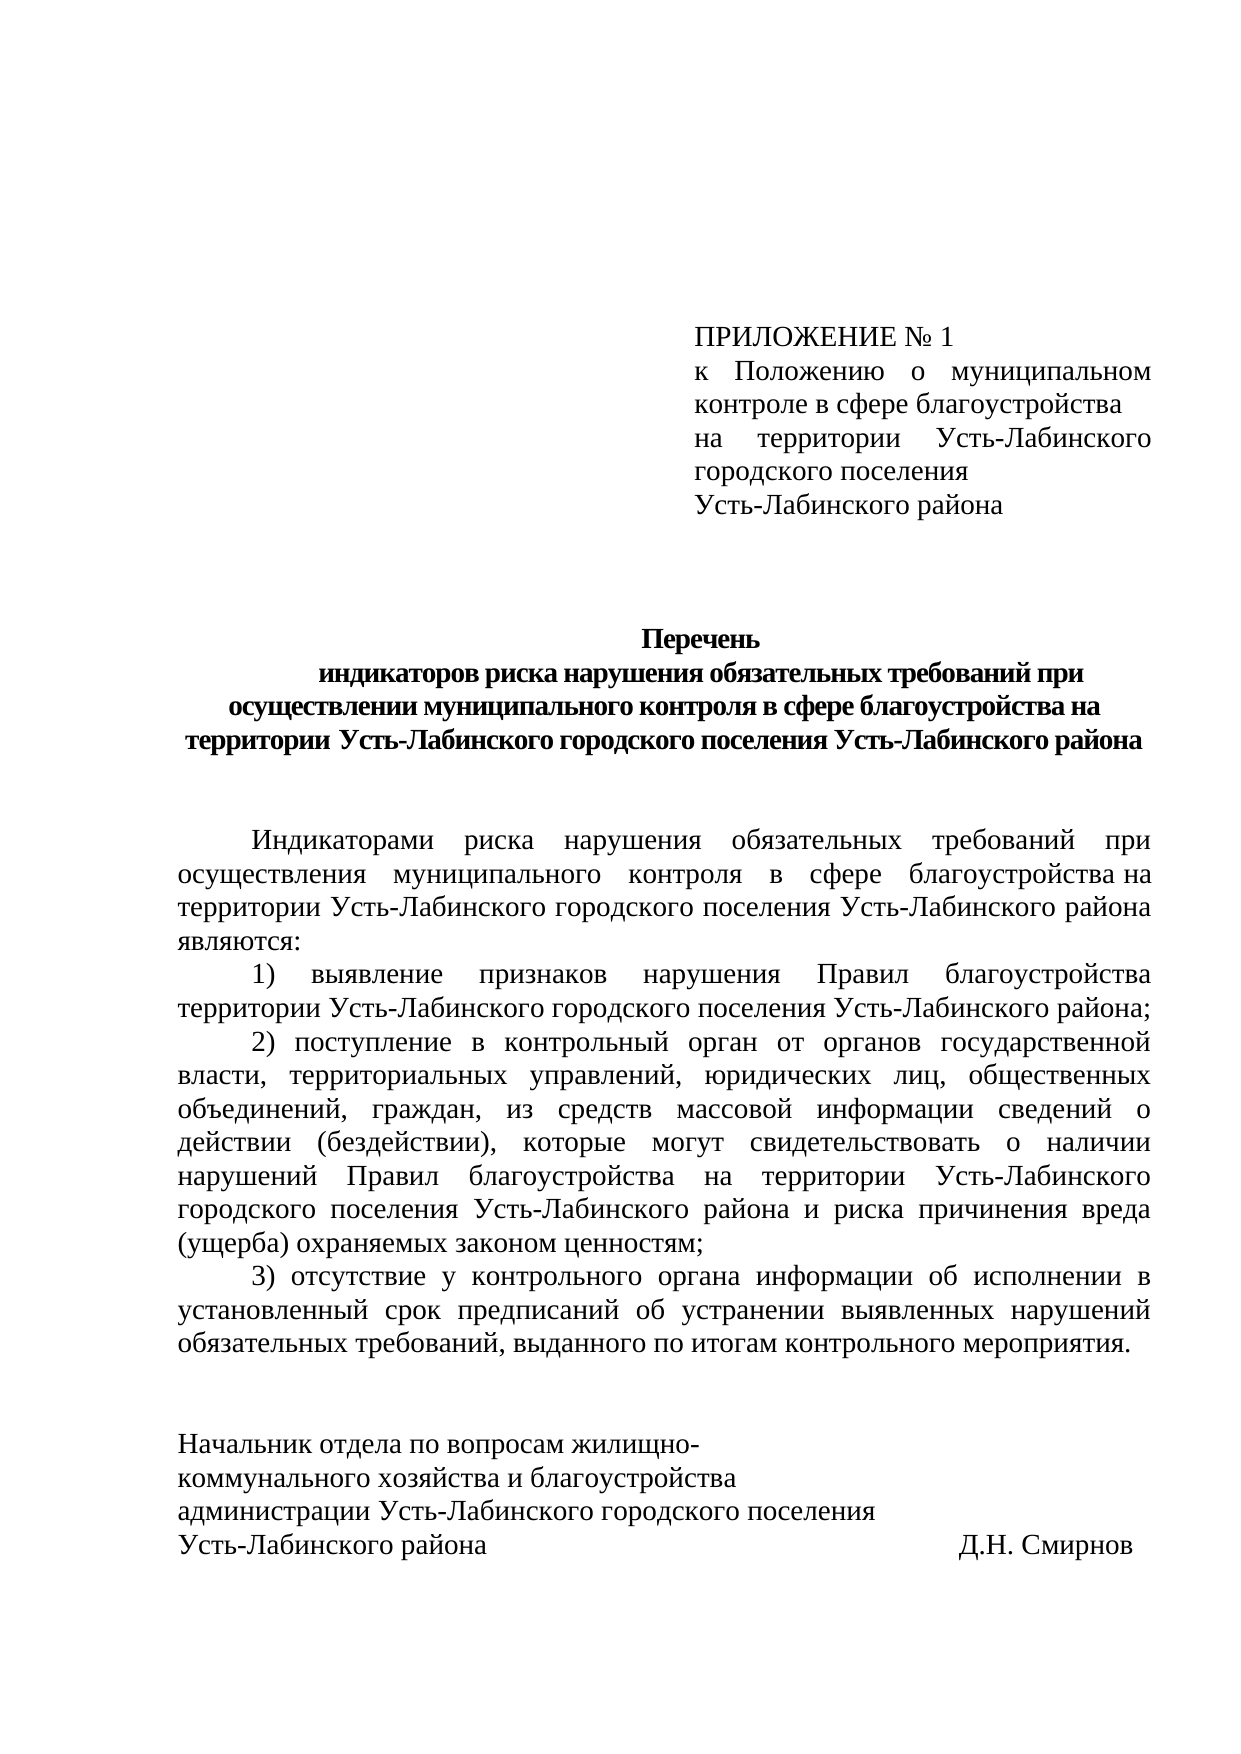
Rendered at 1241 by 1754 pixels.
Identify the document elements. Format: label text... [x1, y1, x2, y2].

text на территории Усть-Лабинского городского поселения [694, 420, 1152, 487]
text коммунального хозяйства и благоустройства [177, 1460, 1152, 1493]
text Усть-Лабинского района Д.Н. Смирнов [177, 1527, 1152, 1560]
text 3) отсутствие у контрольного органа информации об исполнении в установленный срок предписаний об устранении выявленных нарушений обязательных требований, выданного по итогам контрольного мероприятия. [177, 1258, 1152, 1359]
text к Положению о муниципальном контроле в сфере благоустройства [694, 353, 1152, 420]
text администрации Усть-Лабинского городского поселения [177, 1493, 1152, 1527]
text Начальник отдела по вопросам жилищно- [177, 1426, 1152, 1460]
text ПРИЛОЖЕНИЕ № 1 [694, 319, 1152, 353]
text Индикаторами риска нарушения обязательных требований при осуществления муниципального контроля в сфере благоустройства на территории Усть-Лабинского городского поселения Усть-Лабинского района являются: [177, 822, 1152, 957]
text 2) поступление в контрольный орган от органов государственной власти, территориальных управлений, юридических лиц, общественных объединений, граждан, из средств массовой информации сведений о действии (бездействии), которые могут свидетельствовать о наличии нарушений Правил благоустройства на территории Усть-Лабинского городского поселения Усть-Лабинского района и риска причинения вреда (ущерба) охраняемых законом ценностям; [177, 1024, 1152, 1258]
text Усть-Лабинского района [619, 487, 1152, 521]
text Перечень [177, 621, 1152, 655]
text 1) выявление признаков нарушения Правил благоустройства территории Усть-Лабинского городского поселения Усть-Лабинского района; [177, 957, 1152, 1024]
text индикаторов риска нарушения обязательных требований при осуществлении муниципального контроля в сфере благоустройства на территории Усть-Лабинского городского поселения Усть-Лабинского района [177, 655, 1152, 755]
